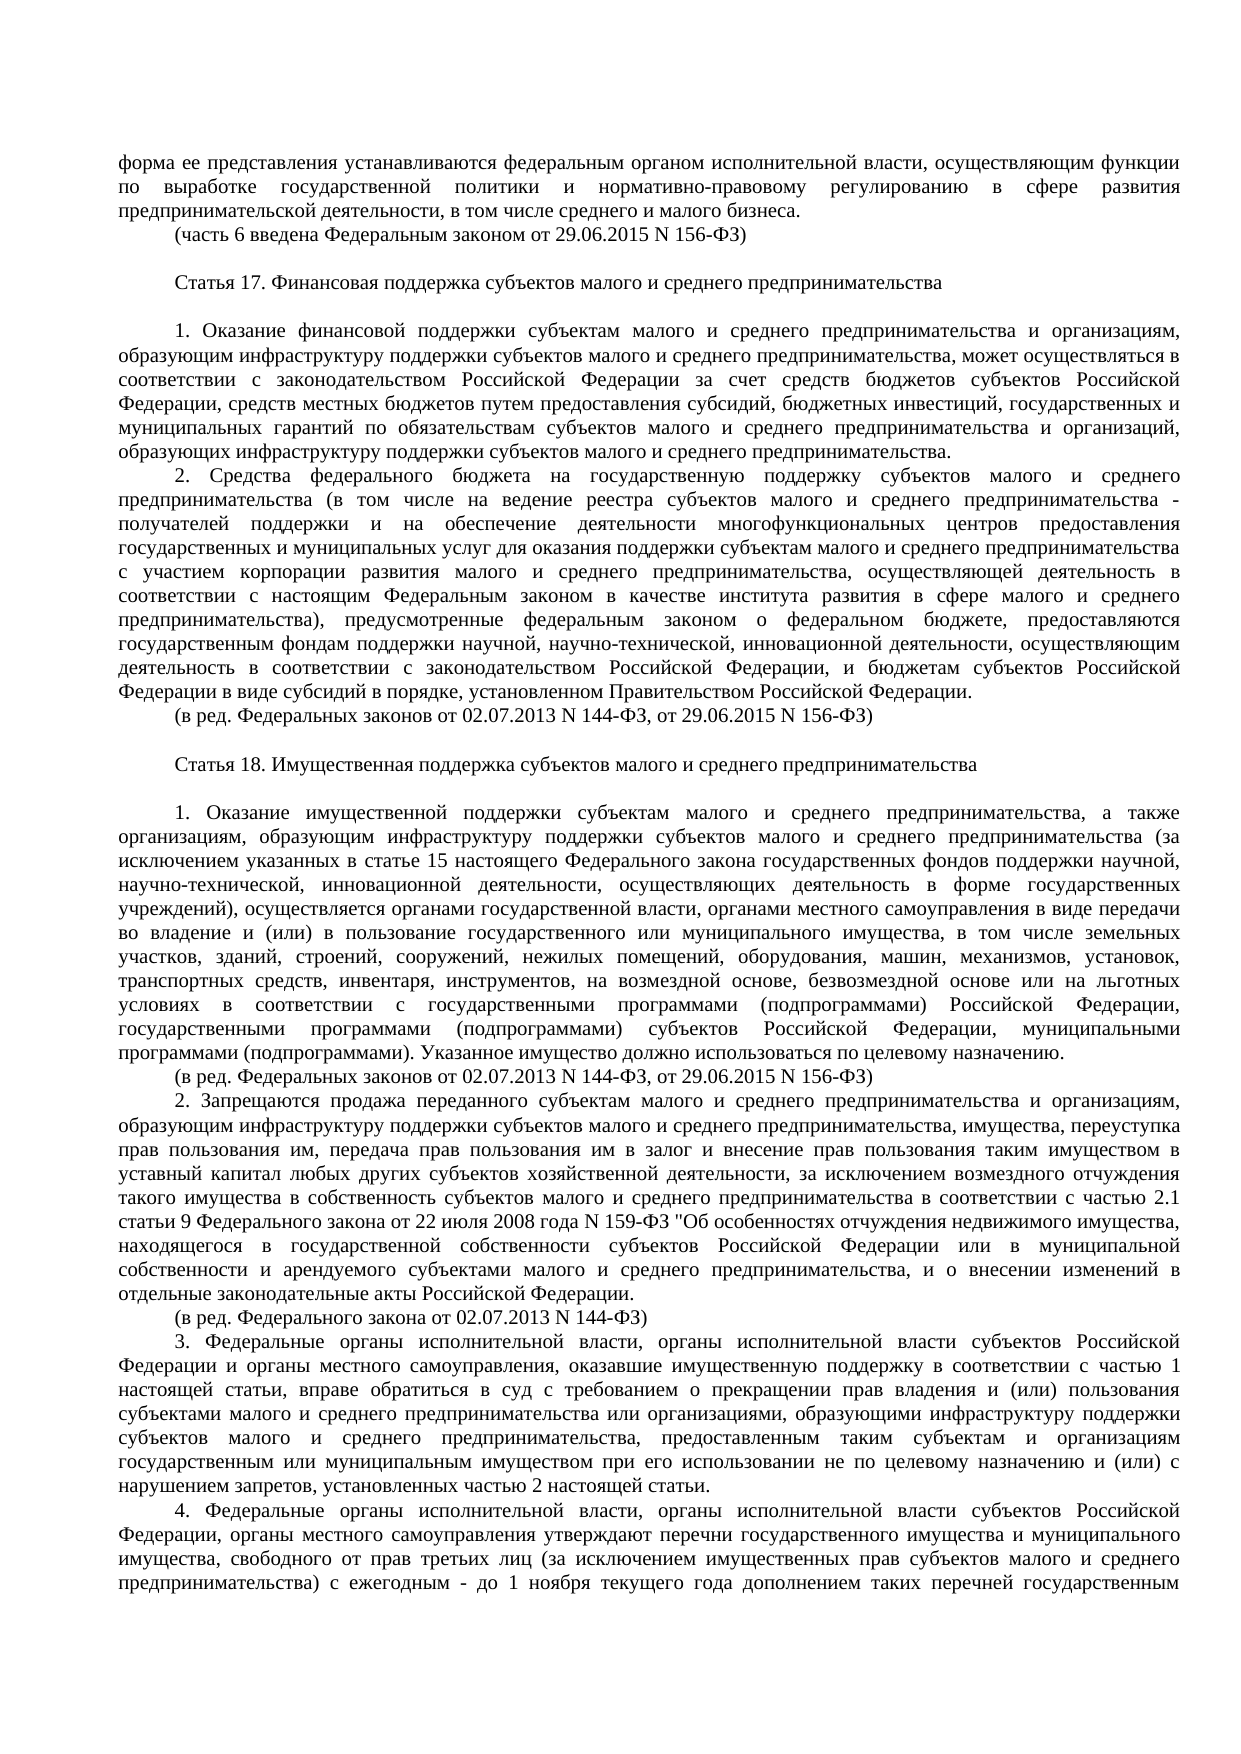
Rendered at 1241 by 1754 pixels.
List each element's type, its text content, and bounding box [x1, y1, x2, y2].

text (часть 6 введена Федеральным законом от 29.06.2015 N 156-ФЗ) [118, 222, 1181, 246]
text 1. Оказание имущественной поддержки субъектам малого и среднего предпринимательства, а также организациям, образующим инфраструктуру поддержки субъектов малого и среднего предпринимательства (за исключением указанных в статье 15 настоящего Федерального закона государственных фондов поддержки научной, научно-технической, инновационной деятельности, осуществляющих деятельность в форме государственных учреждений), осуществляется органами государственной власти, органами местного самоуправления в виде передачи во владение и (или) в пользование государственного или муниципального имущества, в том числе земельных участков, зданий, строений, сооружений, нежилых помещений, оборудования, машин, механизмов, установок, транспортных средств, инвентаря, инструментов, на возмездной основе, безвозмездной основе или на льготных условиях в соответствии с государственными программами (подпрограммами) Российской Федерации, государственными программами (подпрограммами) субъектов Российской Федерации, муниципальными программами (подпрограммами). Указанное имущество должно использоваться по целевому назначению. [118, 800, 1181, 1064]
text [118, 1497, 1181, 1594]
text 1. Оказание финансовой поддержки субъектам малого и среднего предпринимательства и организациям, образующим инфраструктуру поддержки субъектов малого и среднего предпринимательства, может осуществляться в соответствии с законодательством Российской Федерации за счет средств бюджетов субъектов Российской Федерации, средств местных бюджетов путем предоставления субсидий, бюджетных инвестиций, государственных и муниципальных гарантий по обязательствам субъектов малого и среднего предпринимательства и организаций, образующих инфраструктуру поддержки субъектов малого и среднего предпринимательства. [118, 318, 1181, 463]
text (в ред. Федерального закона от 02.07.2013 N 144-ФЗ) [118, 1305, 1181, 1329]
text 3. Федеральные органы исполнительной власти, органы исполнительной власти субъектов Российской Федерации и органы местного самоуправления, оказавшие имущественную поддержку в соответствии с частью 1 настоящей статьи, вправе обратиться в суд с требованием о прекращении прав владения и (или) пользования субъектами малого и среднего предпринимательства или организациями, образующими инфраструктуру поддержки субъектов малого и среднего предпринимательства, предоставленным таким субъектам и организациям государственным или муниципальным имуществом при его использовании не по целевому назначению и (или) с нарушением запретов, установленных частью 2 настоящей статьи. [118, 1329, 1181, 1497]
text 2. Запрещаются продажа переданного субъектам малого и среднего предпринимательства и организациям, образующим инфраструктуру поддержки субъектов малого и среднего предпринимательства, имущества, переуступка прав пользования им, передача прав пользования им в залог и внесение прав пользования таким имуществом в уставный капитал любых других субъектов хозяйственной деятельности, за исключением возмездного отчуждения такого имущества в собственность субъектов малого и среднего предпринимательства в соответствии с частью 2.1 статьи 9 Федерального закона от 22 июля 2008 года N 159-ФЗ "Об особенностях отчуждения недвижимого имущества, находящегося в государственной собственности субъектов Российской Федерации или в муниципальной собственности и арендуемого субъектами малого и среднего предпринимательства, и о внесении изменений в отдельные законодательные акты Российской Федерации. [118, 1088, 1181, 1305]
text (в ред. Федеральных законов от 02.07.2013 N 144-ФЗ, от 29.06.2015 N 156-ФЗ) [118, 703, 1181, 727]
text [118, 150, 1181, 222]
text Статья 17. Финансовая поддержка субъектов малого и среднего предпринимательства [118, 270, 1181, 294]
text (в ред. Федеральных законов от 02.07.2013 N 144-ФЗ, от 29.06.2015 N 156-ФЗ) [118, 1064, 1181, 1088]
text Статья 18. Имущественная поддержка субъектов малого и среднего предпринимательства [118, 752, 1181, 776]
text 2. Средства федерального бюджета на государственную поддержку субъектов малого и среднего предпринимательства (в том числе на ведение реестра субъектов малого и среднего предпринимательства - получателей поддержки и на обеспечение деятельности многофункциональных центров предоставления государственных и муниципальных услуг для оказания поддержки субъектам малого и среднего предпринимательства с участием корпорации развития малого и среднего предпринимательства, осуществляющей деятельность в соответствии с настоящим Федеральным законом в качестве института развития в сфере малого и среднего предпринимательства), предусмотренные федеральным законом о федеральном бюджете, предоставляются государственным фондам поддержки научной, научно-технической, инновационной деятельности, осуществляющим деятельность в соответствии с законодательством Российской Федерации, и бюджетам субъектов Российской Федерации в виде субсидий в порядке, установленном Правительством Российской Федерации. [118, 463, 1181, 703]
